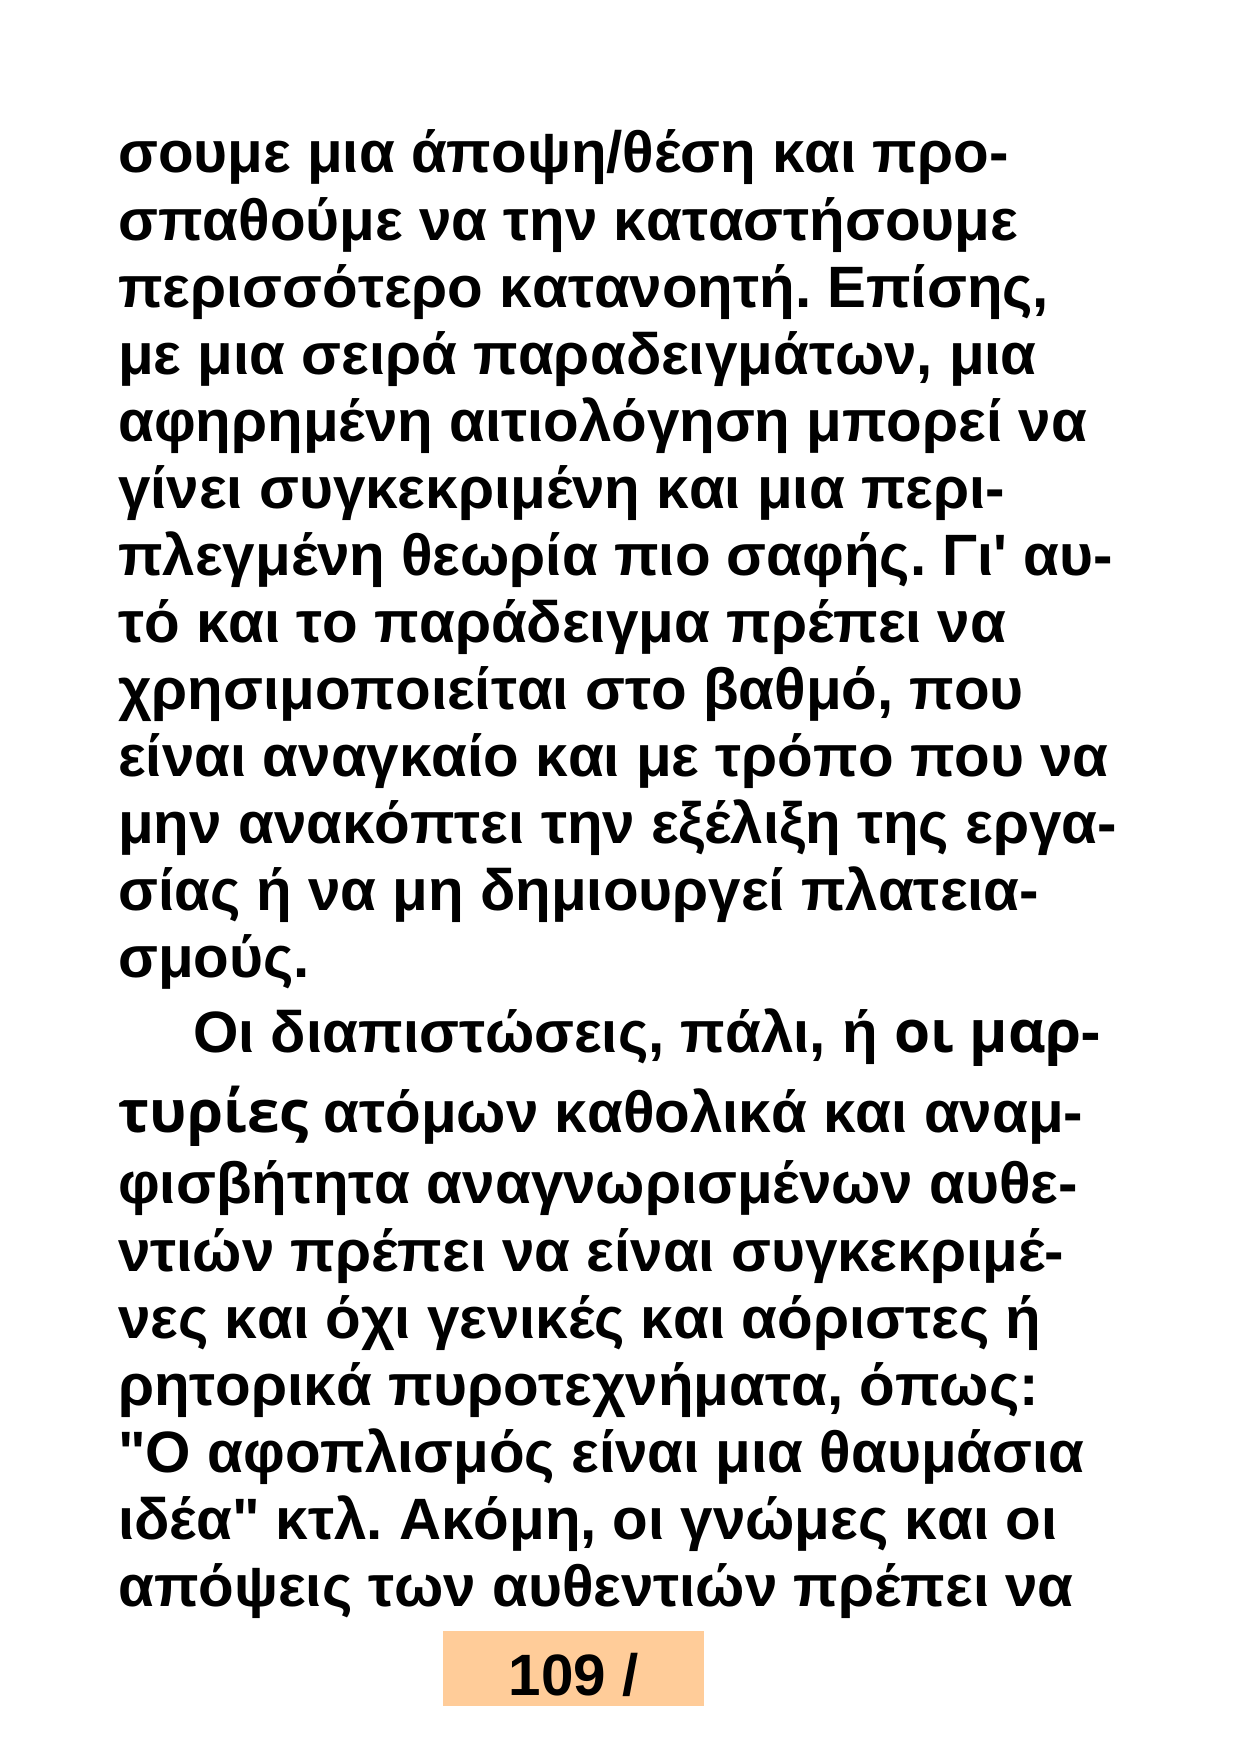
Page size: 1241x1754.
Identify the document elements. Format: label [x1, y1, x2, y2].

text [118, 990, 1122, 1619]
text [118, 118, 1122, 990]
